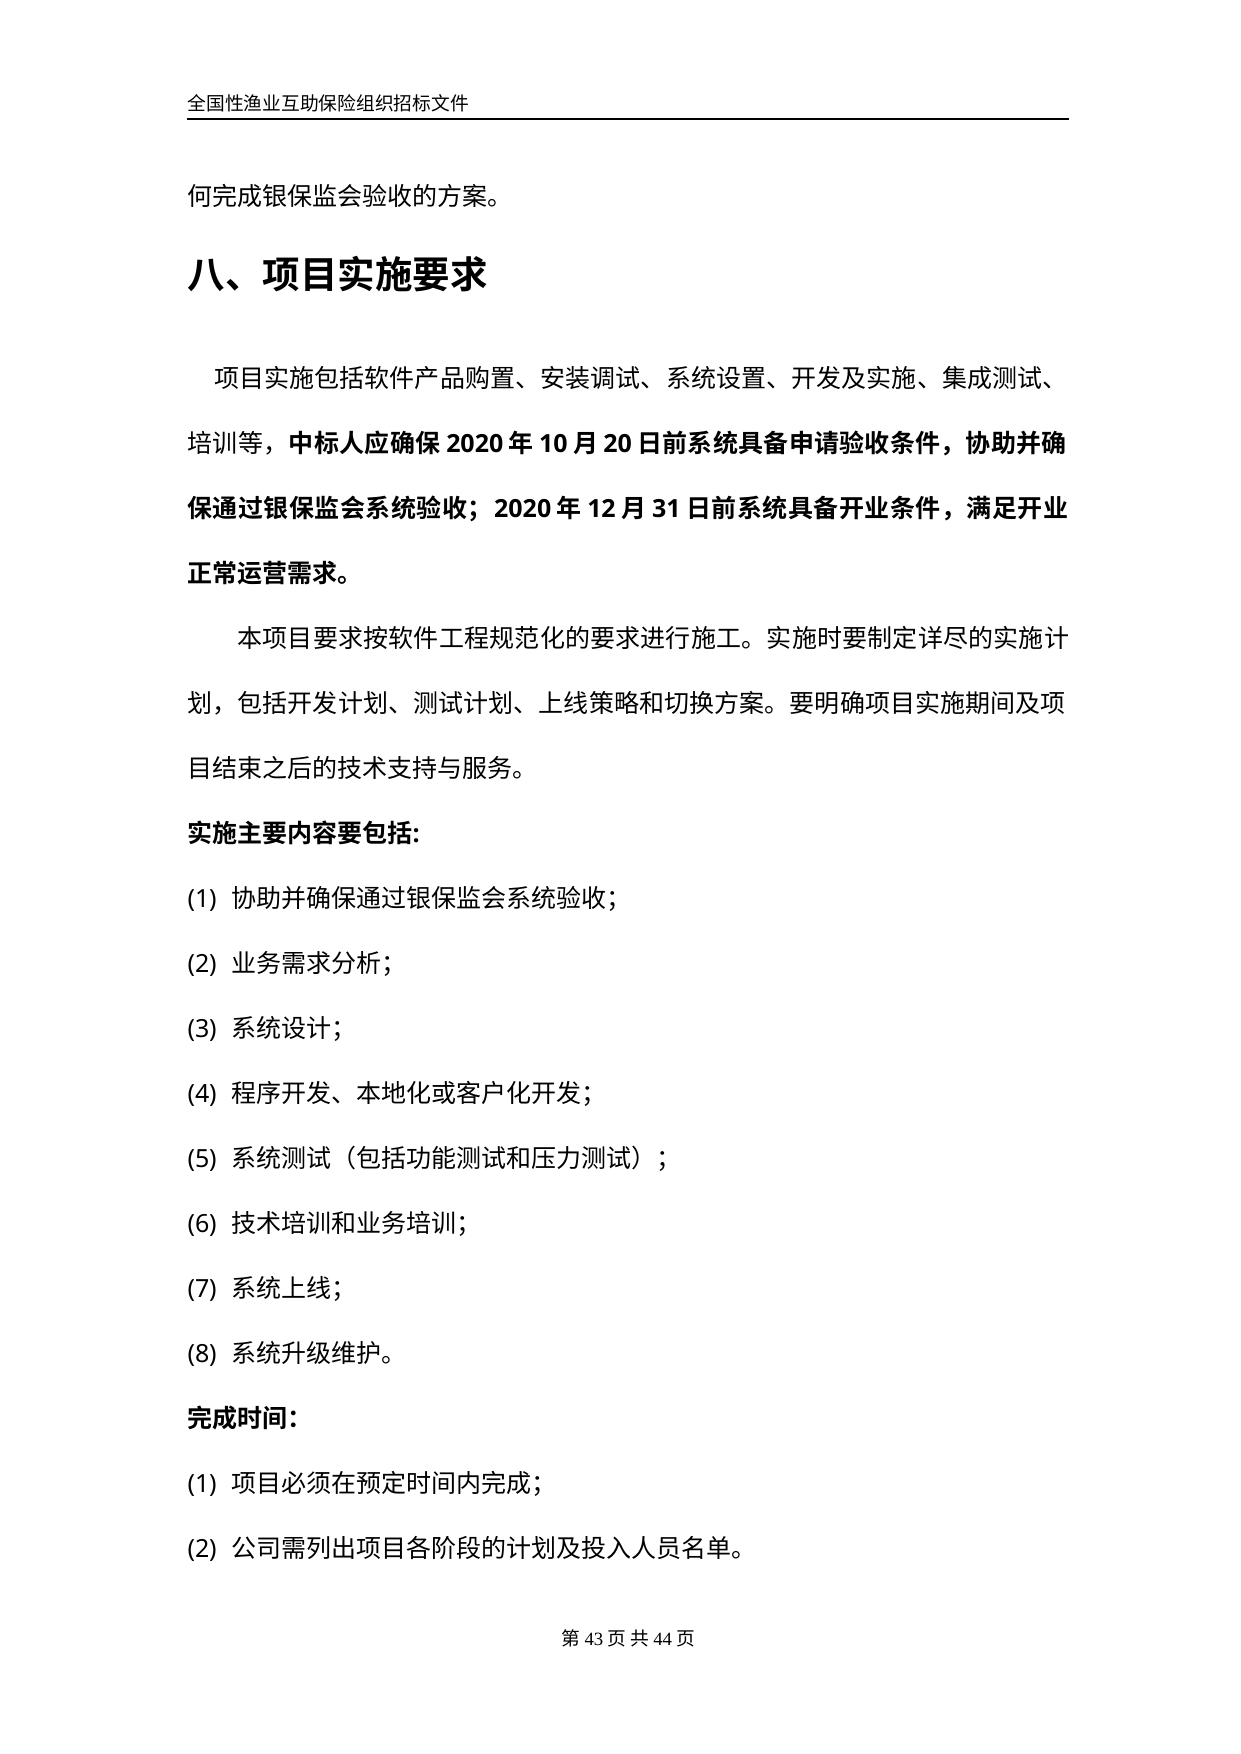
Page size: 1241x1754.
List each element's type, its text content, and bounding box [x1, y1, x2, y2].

text 实施主要内容要包括: [187, 799, 1069, 864]
list 技术培训和业务培训； [187, 1189, 1069, 1254]
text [187, 162, 1069, 227]
list 系统设计； [187, 994, 1069, 1059]
list 协助并确保通过银保监会系统验收； [187, 864, 1069, 929]
list 系统测试（包括功能测试和压力测试）； [187, 1124, 1069, 1189]
subtitle 八、项目实施要求 [187, 239, 1069, 304]
list 系统升级维护。 [187, 1319, 1069, 1384]
list 公司需列出项目各阶段的计划及投入人员名单。 [187, 1514, 1069, 1579]
list 业务需求分析； [187, 929, 1069, 994]
list 系统上线； [187, 1254, 1069, 1319]
list 程序开发、本地化或客户化开发； [187, 1059, 1069, 1124]
text 项目实施包括软件产品购置、安装调试、系统设置、开发及实施、集成测试、培训等，中标人应确保2020年10月20日前系统具备申请验收条件，协助并确保通过银保监会系统验收；2020年12月31日前系统具备开业条件，满足开业正常运营需求。 [187, 344, 1069, 604]
list 项目必须在预定时间内完成； [187, 1449, 1069, 1514]
text 本项目要求按软件工程规范化的要求进行施工。实施时要制定详尽的实施计划，包括开发计划、测试计划、上线策略和切换方案。要明确项目实施期间及项目结束之后的技术支持与服务。 [187, 604, 1069, 799]
text 完成时间： [187, 1384, 1069, 1449]
